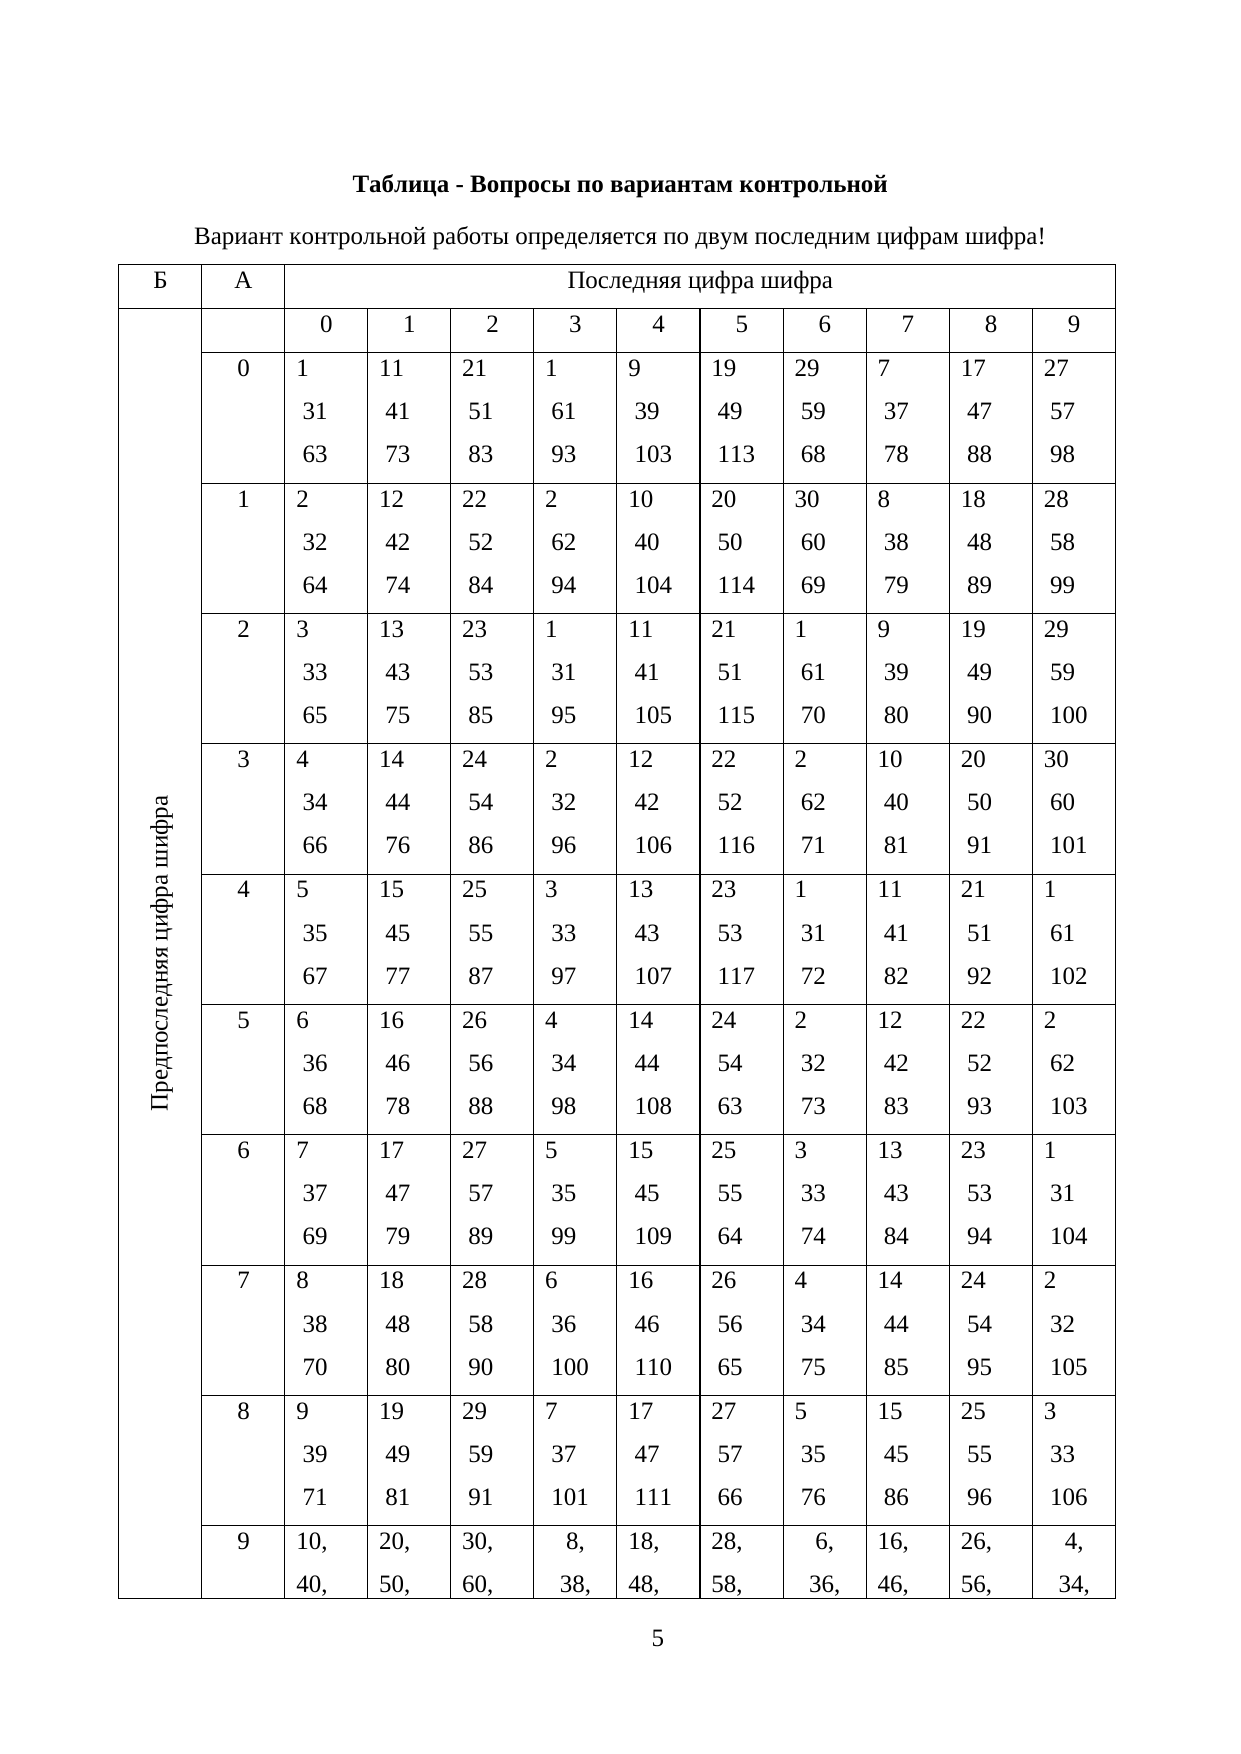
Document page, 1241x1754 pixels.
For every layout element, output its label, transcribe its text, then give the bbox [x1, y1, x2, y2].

table_cell 8 [950, 309, 1032, 352]
table_cell 1 61 102 [1033, 875, 1115, 1004]
table_cell 16 46 78 [368, 1005, 450, 1134]
table_cell 1 [202, 484, 284, 613]
subtitle Таблица - Вопросы по вариантам контрольной [118, 169, 1122, 198]
table_cell 2 [451, 309, 533, 352]
table_cell 3 33 74 [784, 1135, 866, 1264]
table_cell 16 46 110 [617, 1266, 699, 1395]
table_cell 19 49 90 [950, 614, 1032, 743]
table_cell 3 [534, 309, 616, 352]
table_cell 1 61 93 [534, 353, 616, 483]
table_cell 2 32 73 [784, 1005, 866, 1134]
table_cell 12 42 74 [368, 484, 450, 613]
text Вариант контрольной работы определяется по двум последним цифрам шифра! [118, 221, 1122, 250]
table_cell 9 39 80 [867, 614, 949, 743]
table_cell 4 [617, 309, 699, 352]
table_cell 17 47 111 [617, 1396, 699, 1525]
table_cell 22 52 93 [950, 1005, 1032, 1134]
table_header Последняя цифра шифра [285, 265, 1115, 308]
table_cell 24 54 95 [950, 1266, 1032, 1395]
table_cell 9 39 71 [285, 1396, 367, 1525]
table_cell 25 55 87 [451, 875, 533, 1004]
table_cell 1 [368, 309, 450, 352]
table_cell 2 32 96 [534, 744, 616, 873]
table_cell 1 31 95 [534, 614, 616, 743]
table_cell 29 59 91 [451, 1396, 533, 1525]
table_cell 13 43 107 [617, 875, 699, 1004]
table_header А [202, 265, 284, 308]
table_cell 30 60 69 [784, 484, 866, 613]
table_cell 20 50 114 [701, 484, 783, 613]
table_cell 22 52 84 [451, 484, 533, 613]
table_cell 2 32 105 [1033, 1266, 1115, 1395]
table_cell 22 52 116 [701, 744, 783, 873]
table_cell 29 59 100 [1033, 614, 1115, 743]
table_cell 27 57 98 [1033, 353, 1115, 483]
table_cell 16, 46, 87 [867, 1526, 949, 1598]
table_cell 15 45 109 [617, 1135, 699, 1264]
table_cell 29 59 68 [784, 353, 866, 483]
table_cell 9 [1033, 309, 1115, 352]
table_cell 18 48 80 [368, 1266, 450, 1395]
table_cell 25 55 64 [701, 1135, 783, 1264]
table_cell 3 33 106 [1033, 1396, 1115, 1525]
table_cell 18 48 89 [950, 484, 1032, 613]
table_cell 11 41 105 [617, 614, 699, 743]
table_cell Предпоследняя цифра шифра [119, 309, 201, 1598]
table_cell 1 31 72 [784, 875, 866, 1004]
table_cell 2 62 94 [534, 484, 616, 613]
table_cell 21 51 83 [451, 353, 533, 483]
table_cell 5 [202, 1005, 284, 1134]
table_cell 1 61 70 [784, 614, 866, 743]
table_cell 5 [701, 309, 783, 352]
table_cell 8 [202, 1396, 284, 1525]
table_cell 21 51 92 [950, 875, 1032, 1004]
table_cell 23 53 94 [950, 1135, 1032, 1264]
table_cell [202, 309, 284, 352]
table_cell 24 54 63 [701, 1005, 783, 1134]
table_cell 6, 36, 77 [784, 1526, 866, 1598]
table_cell 3 33 65 [285, 614, 367, 743]
table_cell 8 38 79 [867, 484, 949, 613]
table_cell 30, 60, 92 [451, 1526, 533, 1598]
table_cell 11 41 73 [368, 353, 450, 483]
table_cell 1 31 63 [285, 353, 367, 483]
table_cell 4 34 66 [285, 744, 367, 873]
table_cell 13 43 75 [368, 614, 450, 743]
table_cell 9 39 103 [617, 353, 699, 483]
table_cell 10 40 81 [867, 744, 949, 873]
table_cell 2 [202, 614, 284, 743]
table_cell 7 [867, 309, 949, 352]
table_cell 27 57 89 [451, 1135, 533, 1264]
table_cell 11 41 82 [867, 875, 949, 1004]
table_cell 4 [202, 875, 284, 1004]
table_cell 6 36 68 [285, 1005, 367, 1134]
table_cell 3 33 97 [534, 875, 616, 1004]
table_cell 20 50 91 [950, 744, 1032, 873]
table_cell 10 40 104 [617, 484, 699, 613]
table_cell 28, 58, 67 [701, 1526, 783, 1598]
table_cell 2 32 64 [285, 484, 367, 613]
table_cell 14 44 108 [617, 1005, 699, 1134]
table_cell 0 [285, 309, 367, 352]
table_cell 12 42 106 [617, 744, 699, 873]
table_cell 23 53 117 [701, 875, 783, 1004]
table_cell 0 [202, 353, 284, 483]
table_cell 7 37 69 [285, 1135, 367, 1264]
table_cell 8, 38, 102 [534, 1526, 616, 1598]
table_cell 18, 48, 112 [617, 1526, 699, 1598]
table_cell 21 51 115 [701, 614, 783, 743]
table_cell 8 38 70 [285, 1266, 367, 1395]
table_cell 3 [202, 744, 284, 873]
table_cell 6 [202, 1135, 284, 1264]
table_cell 5 35 99 [534, 1135, 616, 1264]
table_cell 28 58 99 [1033, 484, 1115, 613]
table_cell 26 56 65 [701, 1266, 783, 1395]
table_cell 4 34 75 [784, 1266, 866, 1395]
table_cell 17 47 88 [950, 353, 1032, 483]
table_cell 27 57 66 [701, 1396, 783, 1525]
table_cell 26 56 88 [451, 1005, 533, 1134]
table_cell 6 [784, 309, 866, 352]
table_cell 14 44 85 [867, 1266, 949, 1395]
table_cell 23 53 85 [451, 614, 533, 743]
table_cell 10, 40, 72 [285, 1526, 367, 1598]
table_cell 5 35 67 [285, 875, 367, 1004]
table_cell 14 44 76 [368, 744, 450, 873]
table_cell 2 62 71 [784, 744, 866, 873]
table_cell 24 54 86 [451, 744, 533, 873]
table_cell 17 47 79 [368, 1135, 450, 1264]
table_cell 7 37 78 [867, 353, 949, 483]
table_cell 19 49 81 [368, 1396, 450, 1525]
table_cell 15 45 86 [867, 1396, 949, 1525]
table_cell 1 31 104 [1033, 1135, 1115, 1264]
table_cell 12 42 83 [867, 1005, 949, 1134]
table_cell 15 45 77 [368, 875, 450, 1004]
table_cell 30 60 101 [1033, 744, 1115, 873]
table_cell 9 [202, 1526, 284, 1598]
table_cell 6 36 100 [534, 1266, 616, 1395]
table_cell 7 37 101 [534, 1396, 616, 1525]
table_cell 5 35 76 [784, 1396, 866, 1525]
table_cell 2 62 103 [1033, 1005, 1115, 1134]
table_cell 4 34 98 [534, 1005, 616, 1134]
table_cell 7 [202, 1266, 284, 1395]
table_cell 26, 56, 97 [950, 1526, 1032, 1598]
table_cell 28 58 90 [451, 1266, 533, 1395]
table_cell 4, 34, 107 [1033, 1526, 1115, 1598]
table_cell 20, 50, 82 [368, 1526, 450, 1598]
table_header Б [119, 265, 201, 308]
table_cell 25 55 96 [950, 1396, 1032, 1525]
table_cell 19 49 113 [701, 353, 783, 483]
table_cell 13 43 84 [867, 1135, 949, 1264]
